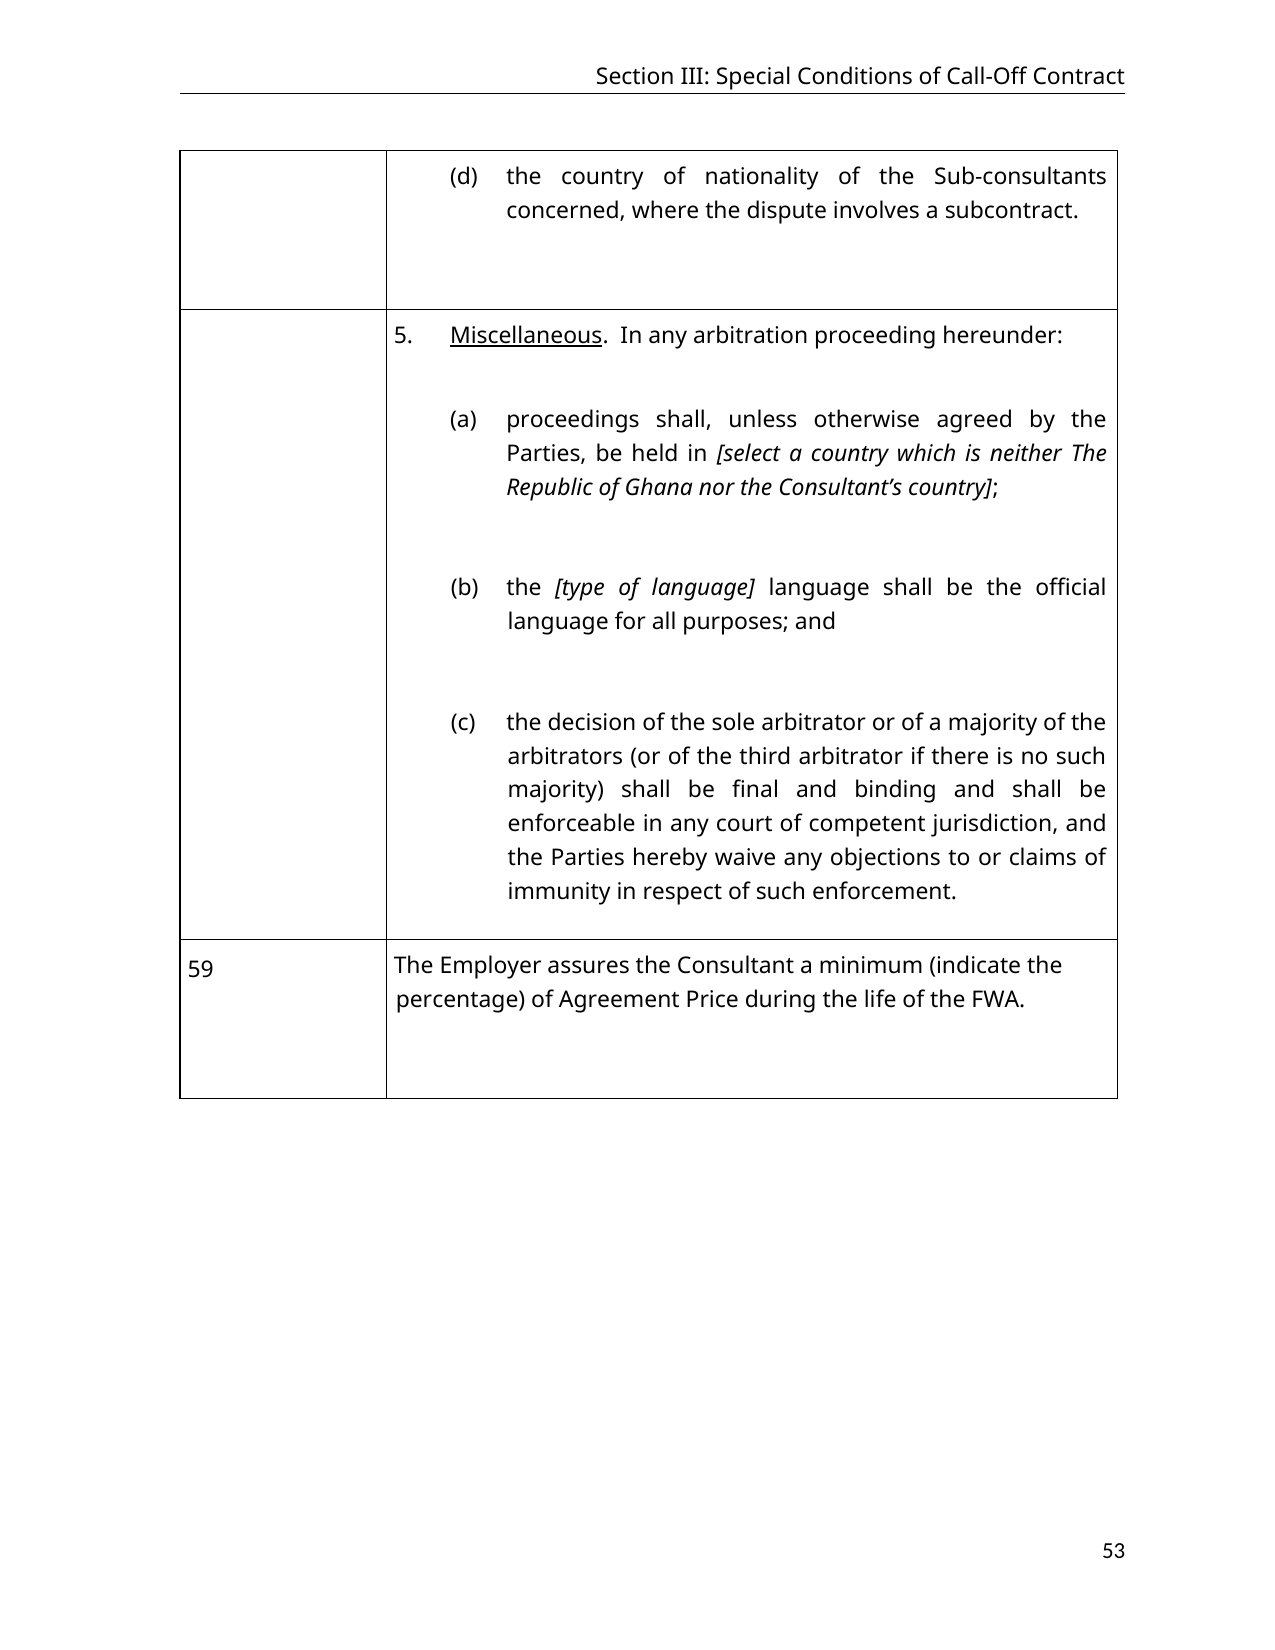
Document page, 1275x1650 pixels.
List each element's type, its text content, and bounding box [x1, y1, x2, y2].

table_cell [387, 151, 1117, 309]
table_cell 59 [181, 940, 386, 1098]
table_cell [181, 151, 386, 309]
table_cell [181, 310, 386, 939]
table_cell The Employer assures the Consultant a minimum (indicate the percentage) of Agreement Price during the life of the FWA. [387, 940, 1117, 1098]
table_cell 5. Miscellaneous. In any arbitration proceeding hereunder: (a) proceedings shall, unless otherwise agreed by the Parties, be held in [select a country which is neither The Republic of Ghana nor the Consultant’s country]; (b) the [type of language] language shall be the official language for all purposes; and (c) the decision of the sole arbitrator or of a majority of the arbitrators (or of the third arbitrator if there is no such majority) shall be final and binding and shall be enforceable in any court of competent jurisdiction, and the Parties hereby waive any objections to or claims of immunity in respect of such enforcement. [387, 310, 1117, 939]
